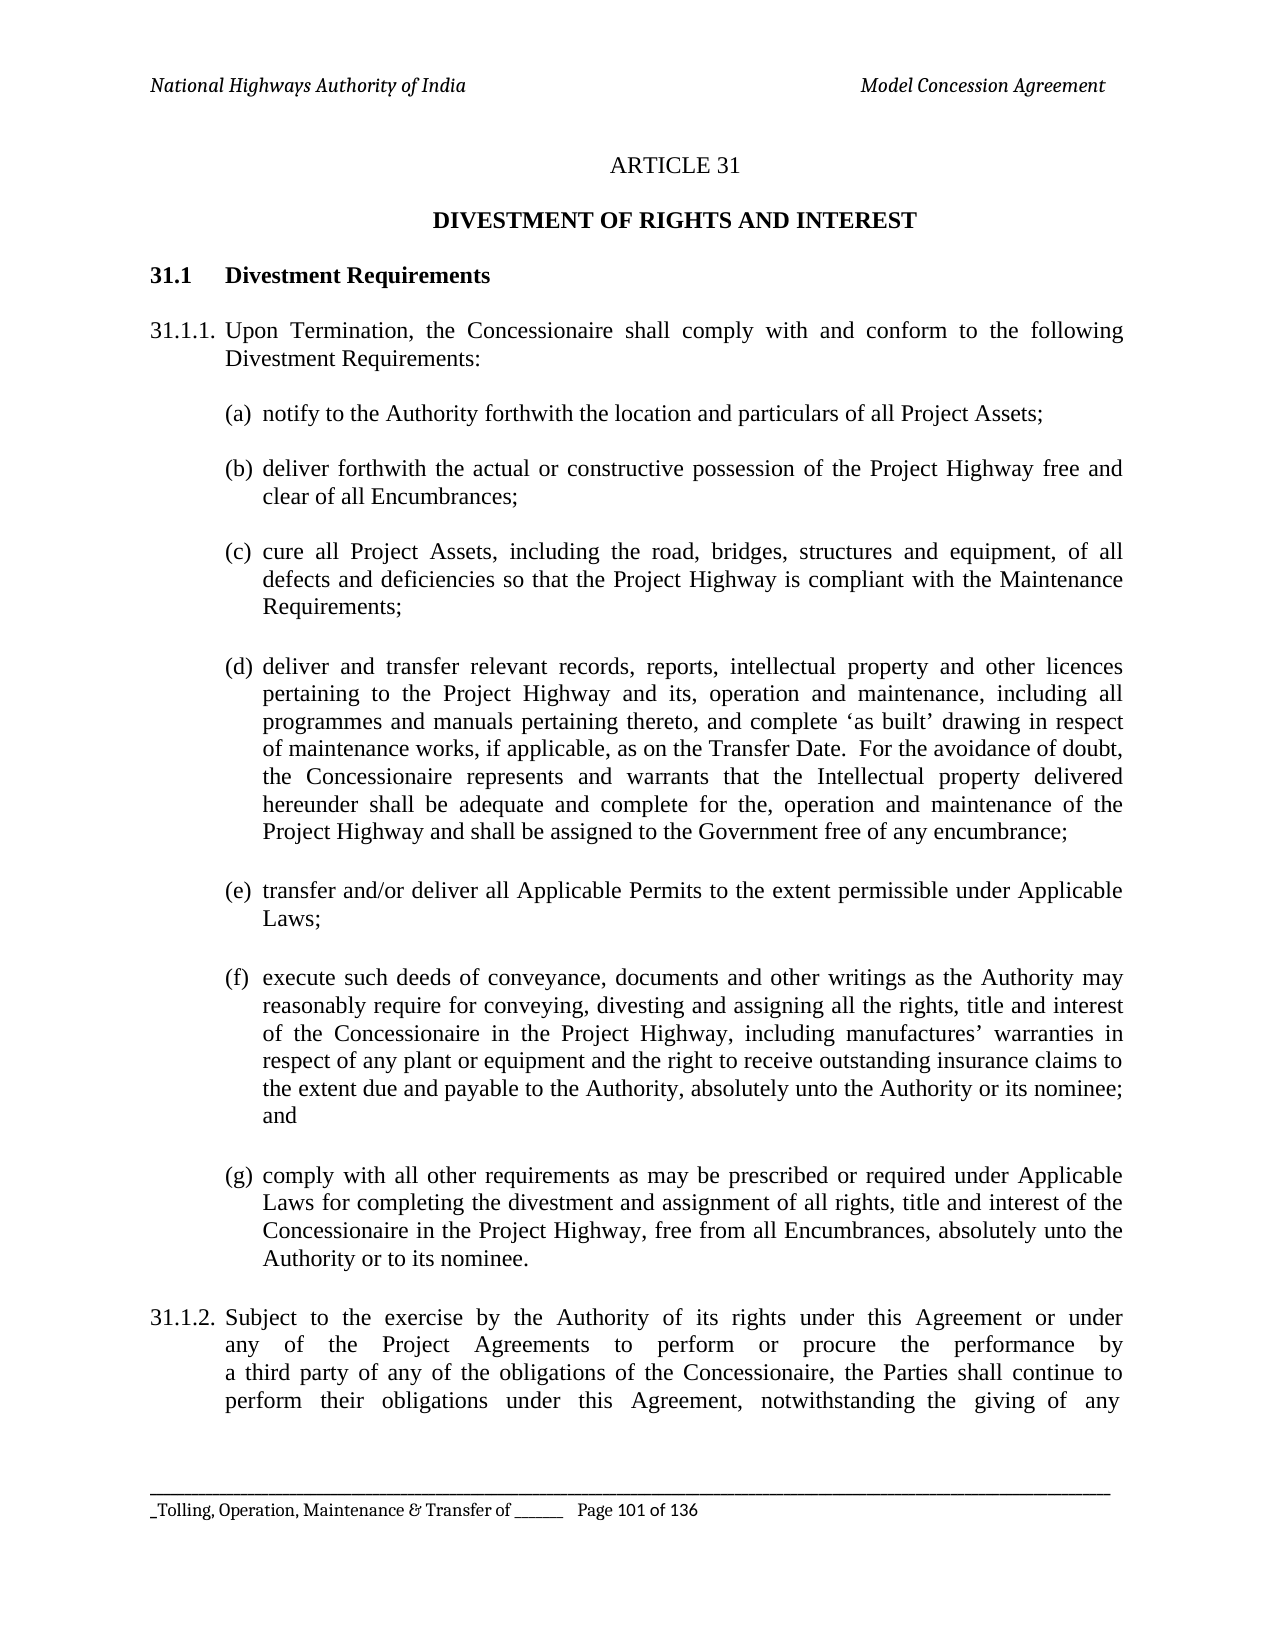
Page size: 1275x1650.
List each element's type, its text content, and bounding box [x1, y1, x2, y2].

list Subject to the exercise by the Authority of its rights under this Agreement or under any of the Project Agreements to perform or procure the performance by a third party of any of the obligations of the Concessionaire, the Parties shall continue to perform their obligations under this Agreement, notwithstanding the giving of any [150, 1303, 1125, 1413]
list transfer and/or deliver all Applicable Permits to the extent permissible under Applicable Laws; [225, 877, 1125, 932]
list execute such deeds of conveyance, documents and other writings as the Authority may reasonably require for conveying, divesting and assigning all the rights, title and interest of the Concessionaire in the Project Highway, including manufactures’ warranties in respect of any plant or equipment and the right to receive outstanding insurance claims to the extent due and payable to the Authority, absolutely unto the Authority or its nominee; and [225, 963, 1125, 1129]
list deliver and transfer relevant records, reports, intellectual property and other licences pertaining to the Project Highway and its, operation and maintenance, including all programmes and manuals pertaining thereto, and complete ‘as built’ drawing in respect of maintenance works, if applicable, as on the Transfer Date. For the avoidance of doubt, the Concessionaire represents and warrants that the Intellectual property delivered hereunder shall be adequate and complete for the, operation and maintenance of the Project Highway and shall be assigned to the Government free of any encumbrance; [225, 652, 1125, 845]
list ARTICLE 31 [225, 151, 1125, 178]
list deliver forthwith the actual or constructive possession of the Project Highway free and clear of all Encumbrances; [225, 454, 1125, 509]
list comply with all other requirements as may be prescribed or required under Applicable Laws for completing the divestment and assignment of all rights, title and interest of the Concessionaire in the Project Highway, free from all Encumbrances, absolutely unto the Authority or to its nominee. [225, 1161, 1125, 1271]
list notify to the Authority forthwith the location and particulars of all Project Assets; [225, 399, 1125, 427]
list DIVESTMENT OF RIGHTS AND INTEREST [225, 206, 1125, 233]
list Divestment Requirements [150, 261, 1125, 289]
list Upon Termination, the Concessionaire shall comply with and conform to the following Divestment Requirements: [150, 316, 1125, 372]
list cure all Project Assets, including the road, bridges, structures and equipment, of all defects and deficiencies so that the Project Highway is compliant with the Maintenance Requirements; [225, 537, 1125, 620]
